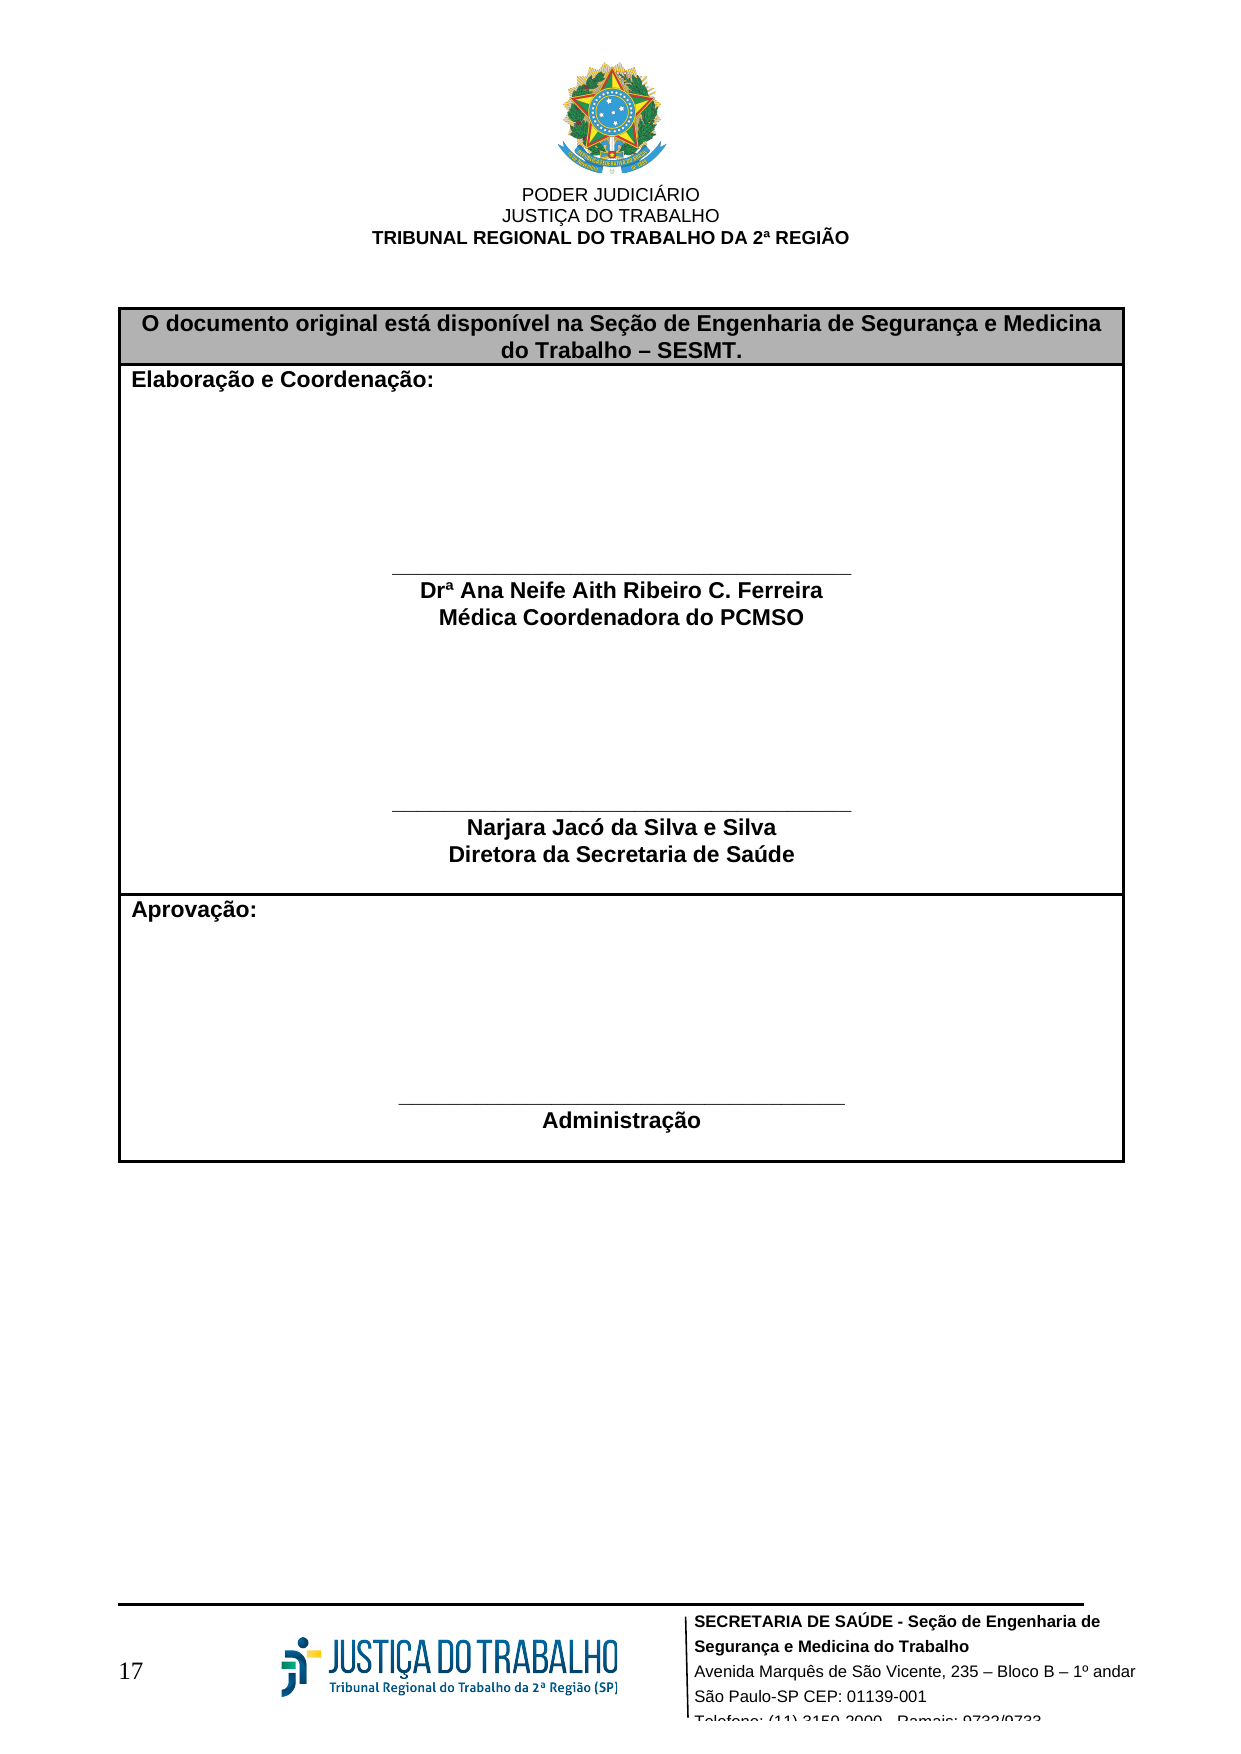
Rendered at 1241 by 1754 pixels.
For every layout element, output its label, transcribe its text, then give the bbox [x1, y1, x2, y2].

picture [281, 1637, 618, 1697]
table_header O documento original está disponível na Seção de Engenharia de Segurança e Medicina do Trabalho – SESMT. [121, 310, 1122, 363]
table_cell Aprovação: ___________________________________ Administração [121, 896, 1122, 1160]
picture [557, 62, 667, 174]
table_cell Elaboração e Coordenação: ____________________________________ Drª Ana Neife Aith Ribeiro C. Ferreira Médica Coordenadora do PCMSO ____________________________________ Narjara Jacó da Silva e Silva Diretora da Secretaria de Saúde [121, 366, 1122, 893]
